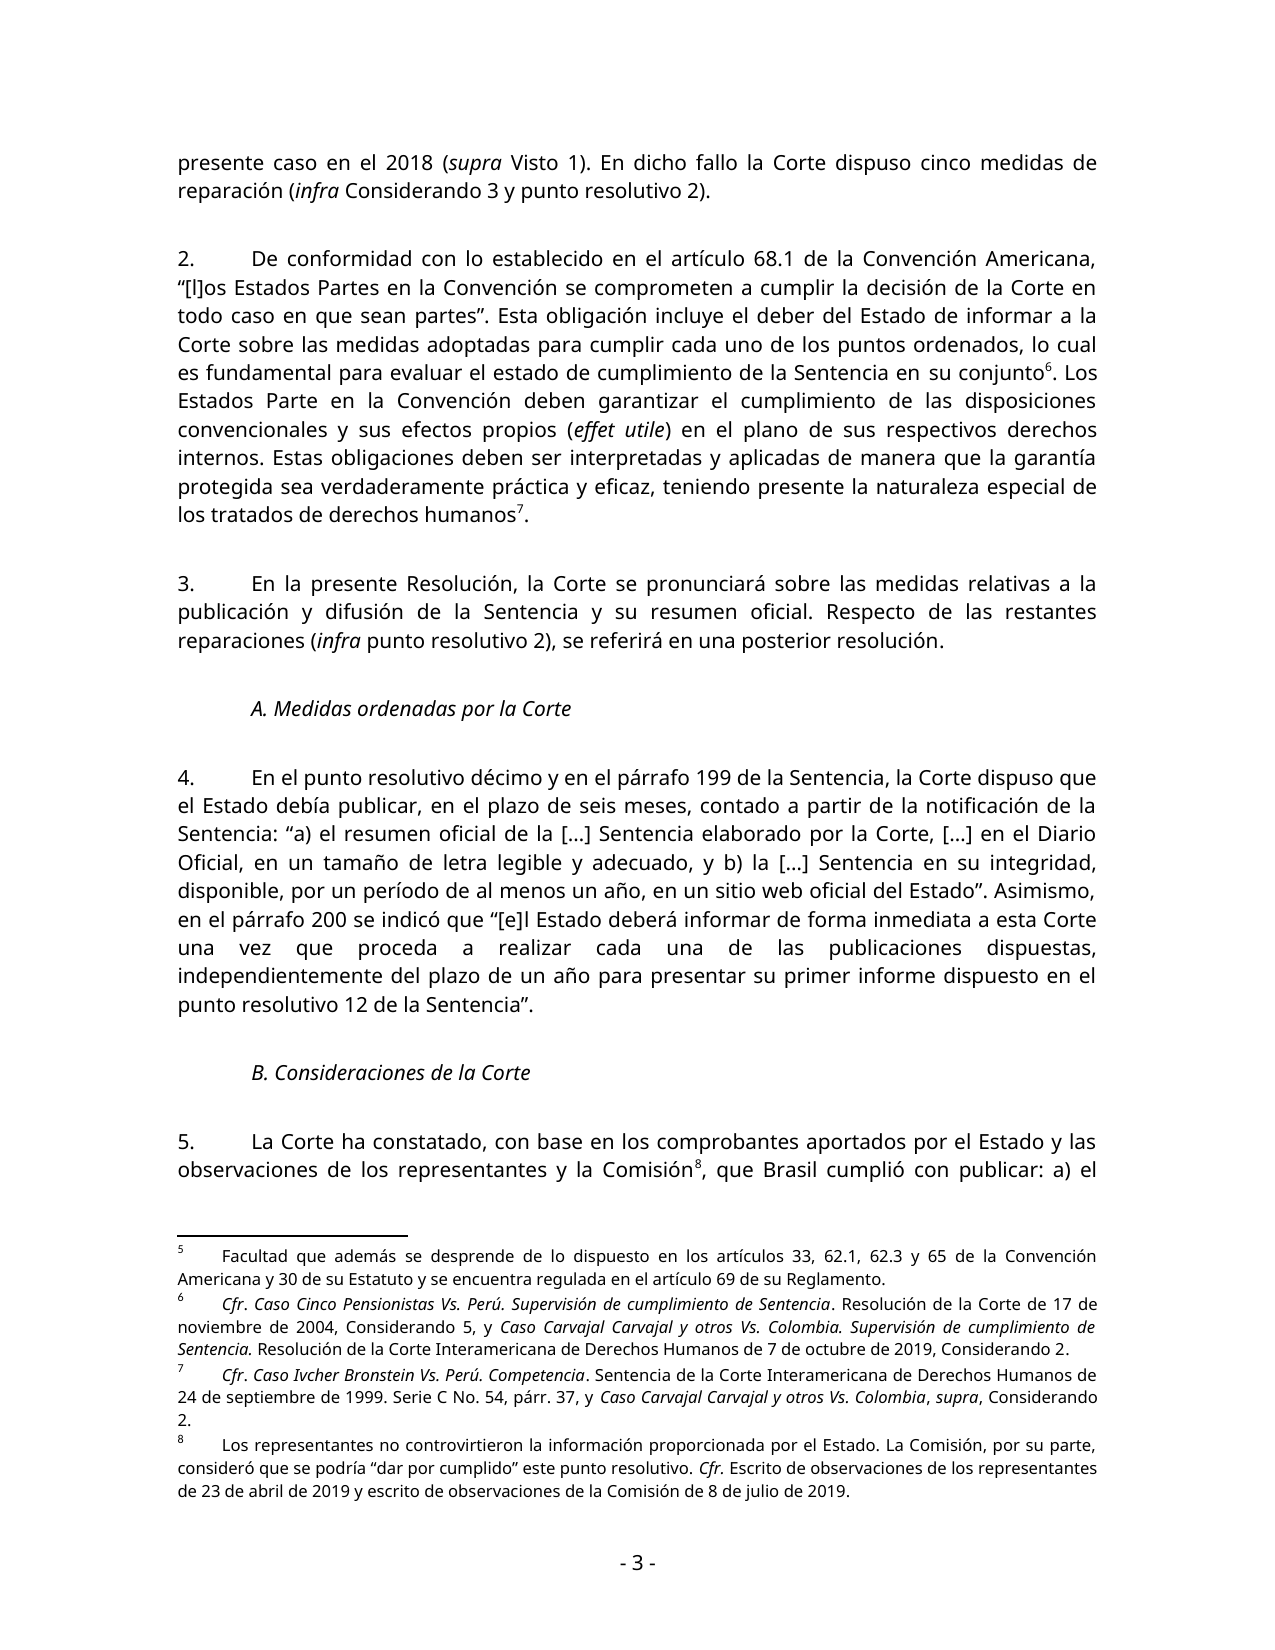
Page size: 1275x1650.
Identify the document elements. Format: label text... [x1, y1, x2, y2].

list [177, 1127, 1098, 1184]
list En el punto resolutivo décimo y en el párrafo 199 de la Sentencia, la Corte dispuso que el Estado debía publicar, en el plazo de seis meses, contado a partir de la notificación de la Sentencia: “a) el resumen oficial de la […] Sentencia elaborado por la Corte, […] en el Diario Oficial, en un tamaño de letra legible y adecuado, y b) la […] Sentencia en su integridad, disponible, por un período de al menos un año, en un sitio web oficial del Estado”. Asimismo, en el párrafo 200 se indicó que “[e]l Estado deberá informar de forma inmediata a esta Corte una vez que proceda a realizar cada una de las publicaciones dispuestas, independientemente del plazo de un año para presentar su primer informe dispuesto en el punto resolutivo 12 de la Sentencia”. [177, 763, 1098, 1018]
list De conformidad con lo establecido en el artículo 68.1 de la Convención Americana, “[l]os Estados Partes en la Convención se comprometen a cumplir la decisión de la Corte en todo caso en que sean partes”. Esta obligación incluye el deber del Estado de informar a la Corte sobre las medidas adoptadas para cumplir cada uno de los puntos ordenados, lo cual es fundamental para evaluar el estado de cumplimiento de la Sentencia en su conjunto. Los Estados Parte en la Convención deben garantizar el cumplimiento de las disposiciones convencionales y sus efectos propios (effet utile) en el plano de sus respectivos derechos internos. Estas obligaciones deben ser interpretadas y aplicadas de manera que la garantía protegida sea verdaderamente práctica y eficaz, teniendo presente la naturaleza especial de los tratados de derechos humanos. [177, 244, 1098, 529]
text B. Consideraciones de la Corte [177, 1058, 1098, 1087]
text A. Medidas ordenadas por la Corte [177, 694, 1098, 723]
list En la presente Resolución, la Corte se pronunciará sobre las medidas relativas a la publicación y difusión de la Sentencia y su resumen oficial. Respecto de las restantes reparaciones (infra punto resolutivo 2), se referirá en una posterior resolución. [177, 569, 1098, 654]
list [177, 148, 1098, 204]
